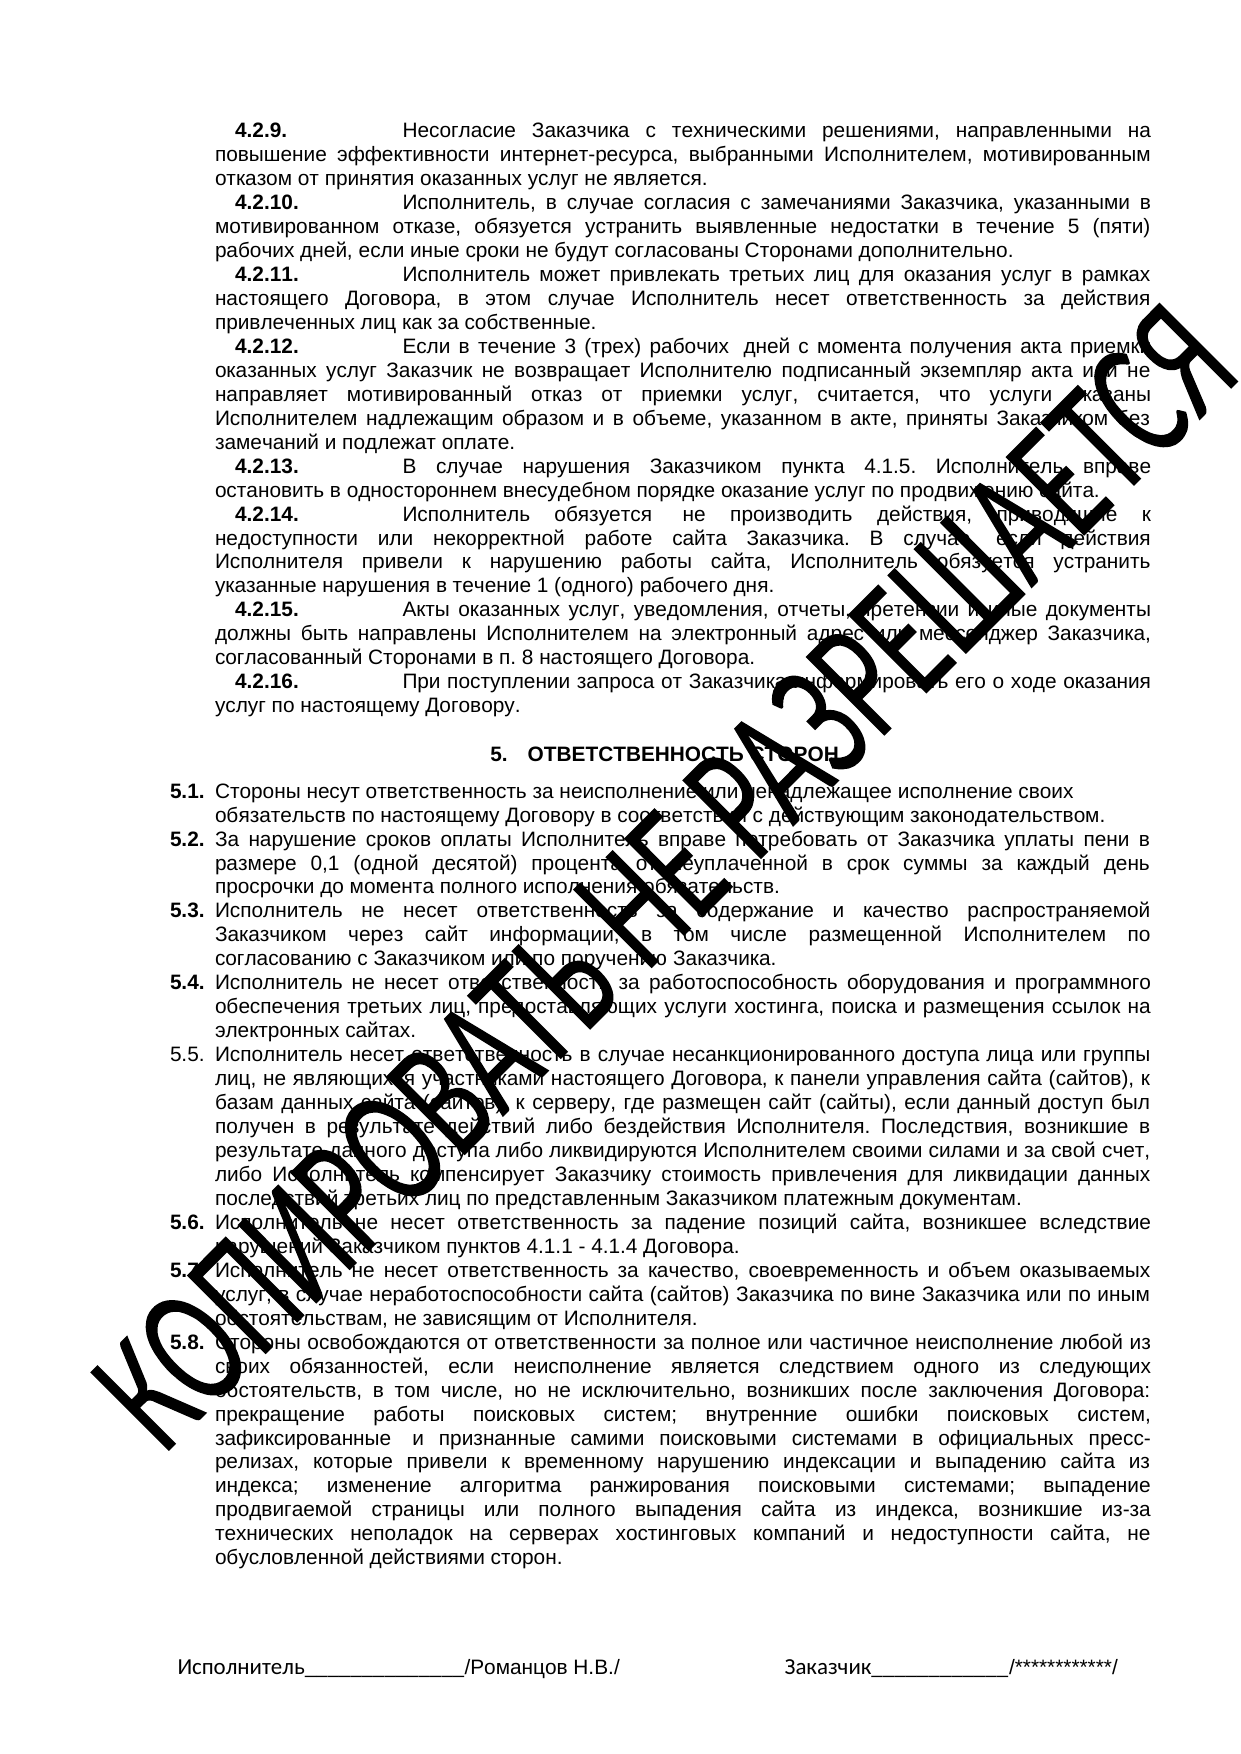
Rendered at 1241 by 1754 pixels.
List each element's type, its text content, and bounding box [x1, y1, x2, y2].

list Исполнитель не несет ответственность за падение позиций сайта, возникшее вследствие нарушений Заказчиком пунктов 4.1.1 - 4.1.4 Договора. [170, 1210, 1152, 1258]
list За нарушение сроков оплаты Исполнитель вправе потребовать от Заказчика уплаты пени в размере 0,1 (одной десятой) процента от неуплаченной в срок суммы за каждый день просрочки до момента полного исполнения обязательств. [170, 826, 1152, 898]
list Исполнитель обязуется не производить действия, приводящие к недоступности или некорректной работе сайта Заказчика. В случае, если действия Исполнителя привели к нарушению работы сайта, Исполнитель обязуется устранить указанные нарушения в течение 1 (одного) рабочего дня. [215, 501, 1152, 597]
list Исполнитель не несет ответственность за работоспособность оборудования и программного обеспечения третьих лиц, предоставляющих услуги хостинга, поиска и размещения ссылок на электронных сайтах. [170, 970, 1152, 1042]
list В случае нарушения Заказчиком пункта 4.1.5. Исполнитель вправе остановить в одностороннем внесудебном порядке оказание услуг по продвижению сайта. [215, 453, 1152, 501]
list Несогласие Заказчика с техническими решениями, направленными на повышение эффективности интернет-ресурса, выбранными Исполнителем, мотивированным отказом от принятия оказанных услуг не является. [215, 118, 1152, 190]
list Исполнитель несет ответственность в случае несанкционированного доступа лица или группы лиц, не являющихся участниками настоящего Договора, к панели управления сайта (сайтов), к базам данных сайта (сайтов), к серверу, где размещен сайт (сайты), если данный доступ был получен в результате действий либо бездействия Исполнителя. Последствия, возникшие в результате данного доступа либо ликвидируются Исполнителем своими силами и за свой счет, либо Исполнитель компенсирует Заказчику стоимость привлечения для ликвидации данных последствий третьих лиц по представленным Заказчиком платежным документам. [170, 1042, 1152, 1210]
subtitle ОТВЕТСТВЕННОСТЬ СТОРОН [177, 742, 1152, 766]
list Стороны освобождаются от ответственности за полное или частичное неисполнение любой из своих обязанностей, если неисполнение является следствием одного из следующих обстоятельств, в том числе, но не исключительно, возникших после заключения Договора: прекращение работы поисковых систем; внутренние ошибки поисковых систем, зафиксированные и признанные самими поисковыми системами в официальных пресс-релизах, которые привели к временному нарушению индексации и выпадению сайта из индекса; изменение алгоритма ранжирования поисковыми системами; выпадение продвигаемой страницы или полного выпадения сайта из индекса, возникшие из-за технических неполадок на серверах хостинговых компаний и недоступности сайта, не обусловленной действиями сторон. [170, 1329, 1152, 1569]
list Акты оказанных услуг, уведомления, отчеты, претензии и иные документы должны быть направлены Исполнителем на электронный адрес или мессенджер Заказчика, согласованный Сторонами в п. 8 настоящего Договора. [215, 597, 1152, 669]
list Если в течение 3 (трех) рабочих дней с момента получения акта приемки оказанных услуг Заказчик не возвращает Исполнителю подписанный экземпляр акта или не направляет мотивированный отказ от приемки услуг, считается, что услуги оказаны Исполнителем надлежащим образом и в объеме, указанном в акте, приняты Заказчиком без замечаний и подлежат оплате. [215, 334, 1152, 453]
list При поступлении запроса от Заказчика информировать его о ходе оказания услуг по настоящему Договору. [215, 669, 1152, 717]
list Исполнитель может привлекать третьих лиц для оказания услуг в рамках настоящего Договора, в этом случае Исполнитель несет ответственность за действия привлеченных лиц как за собственные. [215, 262, 1152, 334]
list Исполнитель не несет ответственность за содержание и качество распространяемой Заказчиком через сайт информации, в том числе размещенной Исполнителем по согласованию с Заказчиком или по поручению Заказчика. [170, 898, 1152, 970]
list Стороны несут ответственность за неисполнение или ненадлежащее исполнение своих обязательств по настоящему Договору в соответствии с действующим законодательством. [170, 778, 1152, 826]
list Исполнитель не несет ответственность за качество, своевременность и объем оказываемых услуг, в случае неработоспособности сайта (сайтов) Заказчика по вине Заказчика или по иным обстоятельствам, не зависящим от Исполнителя. [170, 1258, 1152, 1329]
list Исполнитель, в случае согласия с замечаниями Заказчика, указанными в мотивированном отказе, обязуется устранить выявленные недостатки в течение 5 (пяти) рабочих дней, если иные сроки не будут согласованы Сторонами дополнительно. [215, 190, 1152, 262]
